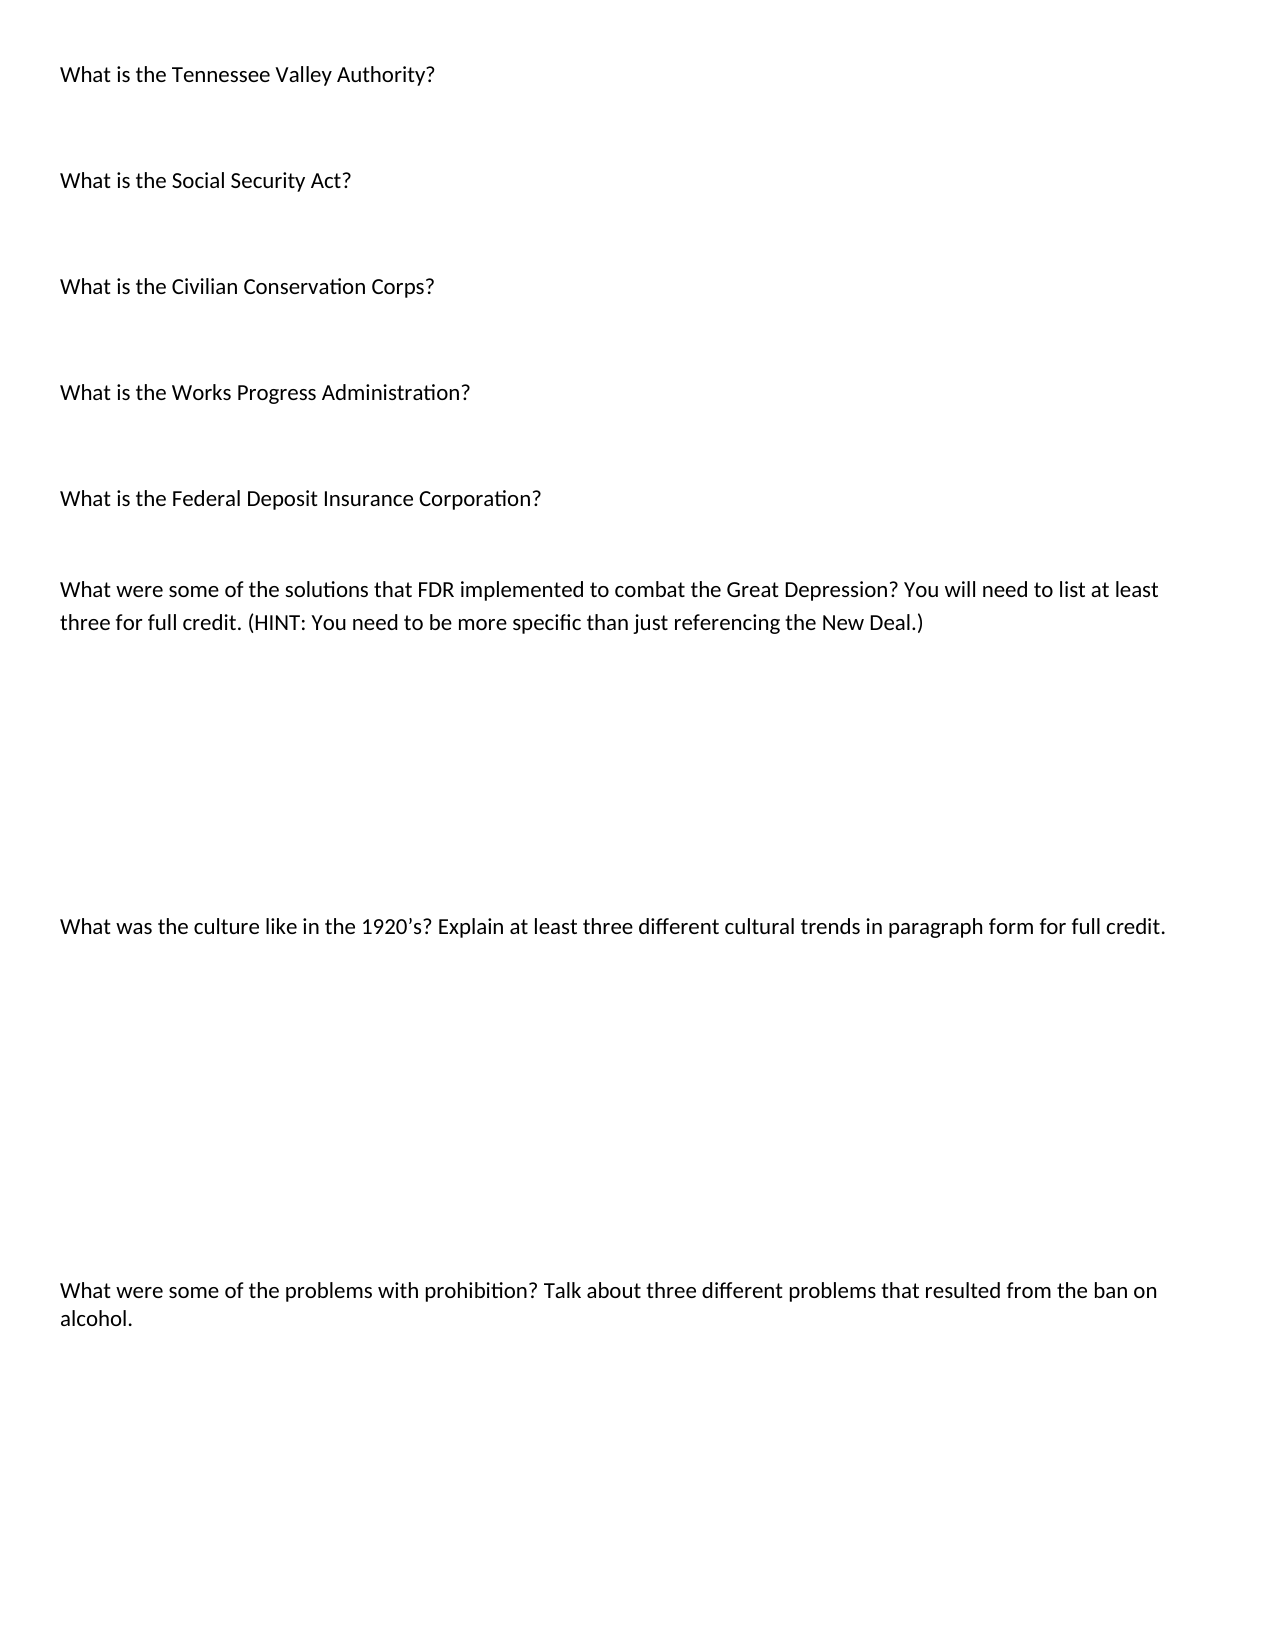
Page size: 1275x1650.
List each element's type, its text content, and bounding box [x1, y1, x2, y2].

text What is the Tennessee Valley Authority? [60, 60, 1215, 88]
text What was the culture like in the 1920’s? Explain at least three different cultural trends in paragraph form for full credit. [60, 912, 1215, 940]
text What is the Federal Deposit Insurance Corporation? [60, 484, 1215, 512]
text What is the Civilian Conservation Corps? [60, 272, 1215, 300]
text What is the Works Progress Administration? [60, 378, 1215, 406]
text What is the Social Security Act? [60, 166, 1215, 194]
text What were some of the problems with prohibition? Talk about three different problems that resulted from the ban on alcohol. [60, 1276, 1215, 1332]
text What were some of the solutions that FDR implemented to combat the Great Depression? You will need to list at least three for full credit. (HINT: You need to be more specific than just referencing the New Deal.) [60, 576, 1215, 636]
